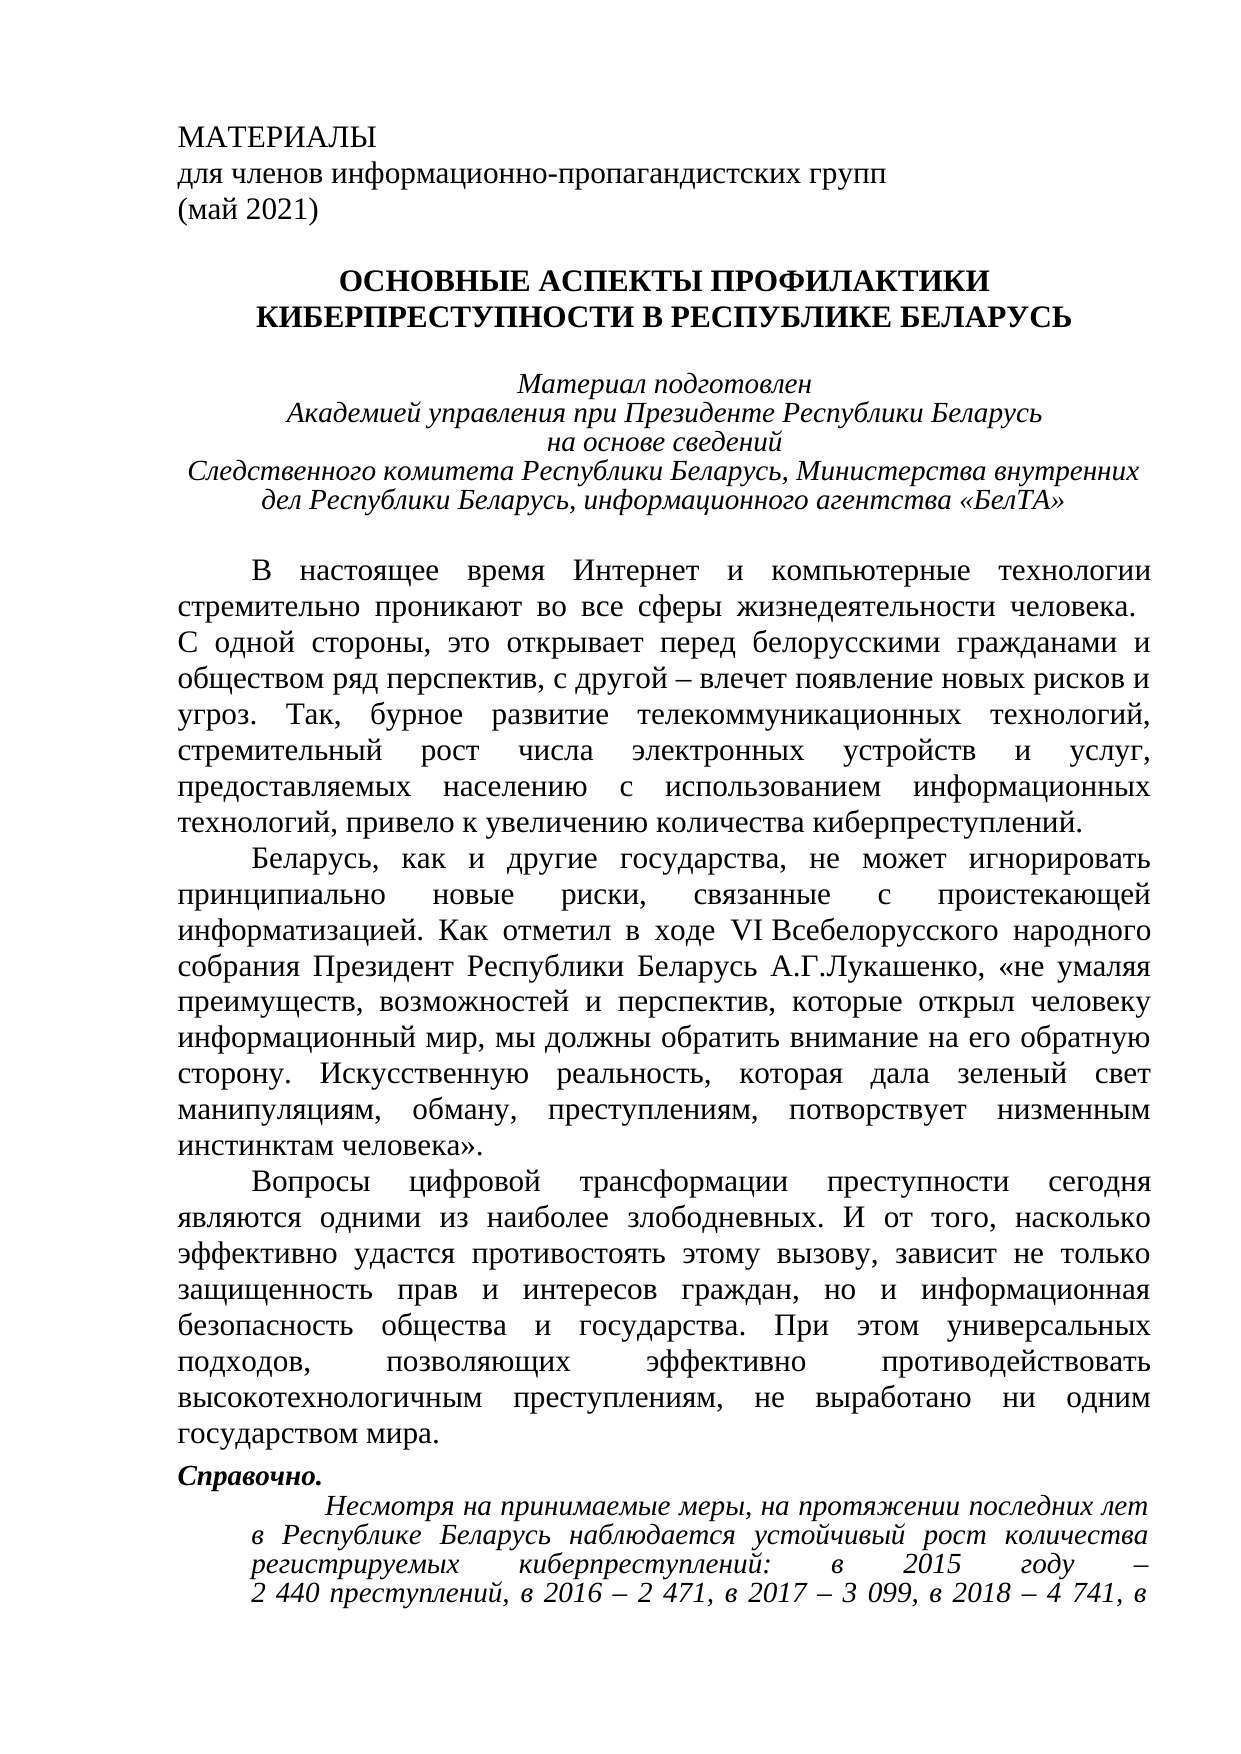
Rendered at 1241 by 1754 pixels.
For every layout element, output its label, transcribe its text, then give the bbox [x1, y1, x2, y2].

text Материал подготовлен [177, 370, 1152, 399]
text ОСНОВНЫЕ АСПЕКТЫ ПРОФИЛАКТИКИ КИБЕРПРЕСТУПНОСТИ В РЕСПУБЛИКЕ БЕЛАРУСЬ [177, 262, 1152, 334]
text для членов информационно-пропагандистских групп [177, 154, 1152, 190]
text на основе сведений [177, 428, 1152, 457]
text Справочно. [177, 1462, 1152, 1492]
text (май 2021) [177, 190, 1152, 226]
text В настоящее время Интернет и компьютерные технологии стремительно проникают во все сферы жизнедеятельности человека. С одной стороны, это открывает перед белорусскими гражданами и обществом ряд перспектив, с другой – влечет появление новых рисков и угроз. Так, бурное развитие телекоммуникационных технологий, стремительный рост числа электронных устройств и услуг, предоставляемых населению с использованием информационных технологий, привело к увеличению количества киберпреступлений. [177, 551, 1152, 839]
text Вопросы цифровой трансформации преступности сегодня являются одними из наиболее злободневных. И от того, насколько эффективно удастся противостоять этому вызову, зависит не только защищенность прав и интересов граждан, но и информационная безопасность общества и государства. При этом универсальных подходов, позволяющих эффективно противодействовать высокотехнологичным преступлениям, не выработано ни одним государством мира. [177, 1162, 1152, 1450]
text Академией управления при Президенте Республики Беларусь [177, 399, 1152, 428]
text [251, 1492, 1152, 1608]
text Беларусь, как и другие государства, не может игнорировать принципиально новые риски, связанные с проистекающей информатизацией. Как отметил в ходе VI Всебелорусского народного собрания Президент Республики Беларусь А.Г.Лукашенко, «не умаляя преимуществ, возможностей и перспектив, которые открыл человеку информационный мир, мы должны обратить внимание на его обратную сторону. Искусственную реальность, которая дала зеленый свет манипуляциям, обману, преступлениям, потворствует низменным инстинктам человека». [177, 839, 1152, 1162]
text МАТЕРИАЛЫ [177, 118, 1152, 154]
text Следственного комитета Республики Беларусь, Министерства внутренних дел Республики Беларусь, информационного агентства «БелТА» [177, 457, 1152, 516]
